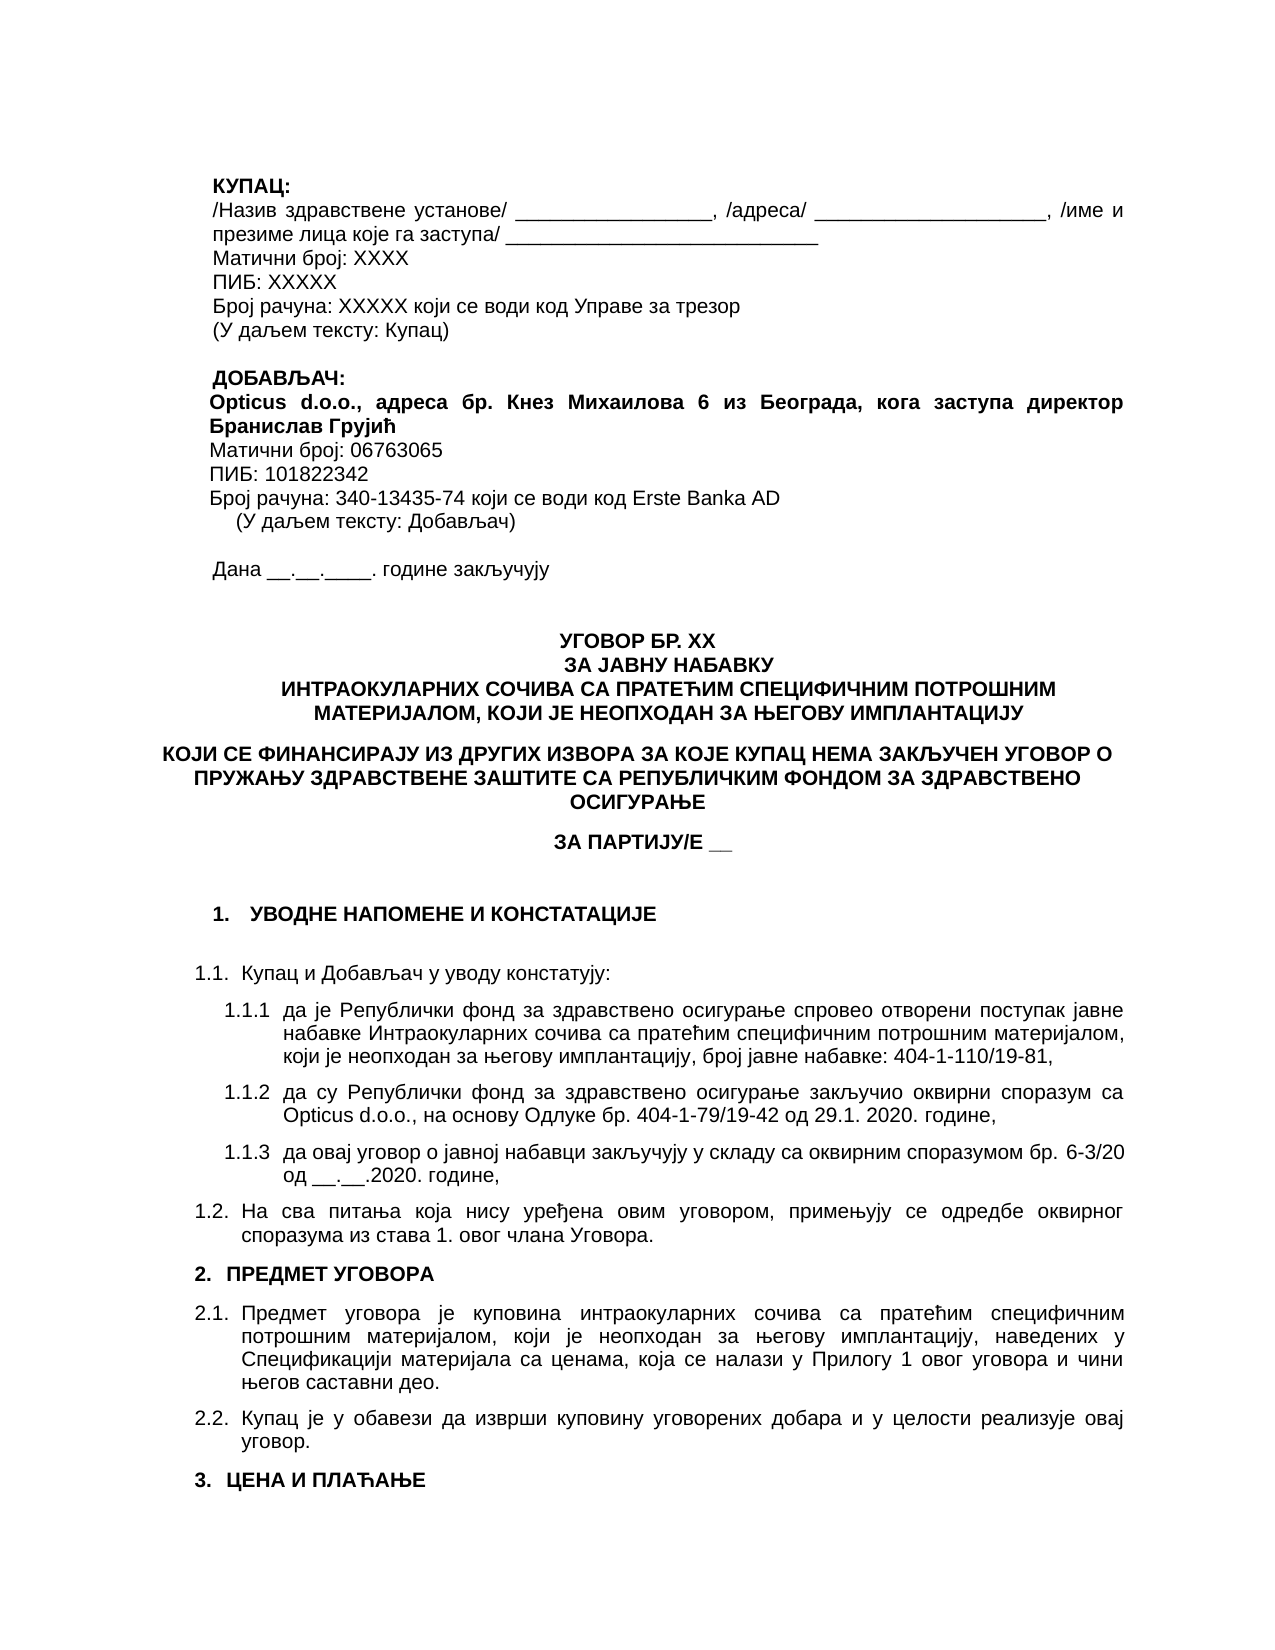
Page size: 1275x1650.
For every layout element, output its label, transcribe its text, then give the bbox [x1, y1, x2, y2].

text /Назив здравствене установе/ _________________, /адреса/ ____________________, /име и презиме лица које га заступа/ ___________________________ [212, 198, 1125, 246]
list ПРЕДМЕТ УГОВОРА [194, 1263, 1125, 1286]
text Дана __.__.____. године закључују [212, 557, 1125, 581]
text Opticus d.o.o., адреса бр. Кнез Михаилова 6 из Београда, кога заступа директор Бранислав Грујић [209, 389, 1125, 437]
text КОЈИ СЕ ФИНАНСИРАЈУ ИЗ ДРУГИХ ИЗВОРА ЗА КОЈЕ КУПАЦ НЕМА ЗАКЉУЧЕН УГОВОР О ПРУЖАЊУ ЗДРАВСТВЕНЕ ЗАШТИТЕ СА РЕПУБЛИЧКИМ ФОНДОМ ЗА ЗДРАВСТВЕНО ОСИГУРАЊЕ [150, 742, 1125, 813]
list ЦЕНА И ПЛАЋАЊЕ [194, 1470, 1125, 1492]
text ЗА ЈАВНУ НАБАВКУ [212, 653, 1125, 677]
text Број рачуна: 340-13435-74 који се води код Еrste Banka AD [209, 485, 1125, 509]
list Купац и Добављач у уводу констатују: [194, 962, 1125, 985]
text КУПАЦ: [212, 174, 1125, 198]
text ЗА ПАРТИЈУ/Е __ [212, 830, 1125, 854]
list да су Републички фонд за здравствено осигурање закључиo оквирни споразум са Opticus d.o.o., на основу Одлуке бр. 404-1-79/19-42 од 29.1. 2020. године, [224, 1082, 1125, 1127]
text ДОБАВЉАЧ: [212, 366, 1125, 389]
text (У даљем тексту: Купац) [212, 318, 1125, 342]
list На сва питања која нису уређена овим уговором, примењују се одредбе оквирног споразума из става 1. овог члана Уговора. [194, 1201, 1125, 1246]
text (У даљем тексту: Добављач) [212, 509, 1125, 533]
text Број рачуна: XXXXX који се води код Управе за трезор [212, 294, 1125, 318]
text ИНТРАОКУЛАРНИХ СОЧИВА СА ПРАТЕЋИМ СПЕЦИФИЧНИМ ПОТРОШНИМ МАТЕРИЈАЛОМ, КОЈИ ЈЕ НЕОПХОДАН ЗА ЊЕГОВУ ИМПЛАНТАЦИЈУ [212, 677, 1125, 725]
list да овај уговор о јавној набавци закључују у складу са оквирним споразумом бр. 6-3/20 од __.__.2020. године, [224, 1141, 1125, 1187]
text ПИБ: 101822342 [209, 461, 1125, 485]
list Купац је у обавези да изврши куповину уговорених добара и у целости реализује овај уговор. [194, 1408, 1125, 1453]
list Предмет уговора је куповина интраокуларних сочива са пратећим специфичним потрошним материјалом, који је неопходан за његову имплантацију, наведених у Спецификацији материјала са ценама, која се налази у Прилогу 1 овог уговора и чини његов саставни део. [194, 1302, 1125, 1393]
text Матични број: XXXX [212, 246, 1125, 270]
list да je Републички фонд за здравствено осигурање спровеo отворени поступак јавне набавке Интраокуларних сочива са пратећим специфичним потрошним материјалом, који је неопходан за његову имплантацију, број јавне набавке: 404-1-110/19-81, [224, 999, 1125, 1068]
text УГОВОР БР. ХХ [212, 629, 1125, 653]
list УВОДНЕ НАПОМЕНЕ И КОНСТАТАЦИЈЕ [212, 902, 1125, 926]
text Матични број: 06763065 [209, 437, 1125, 461]
text ПИБ: XXXXX [212, 270, 1125, 294]
